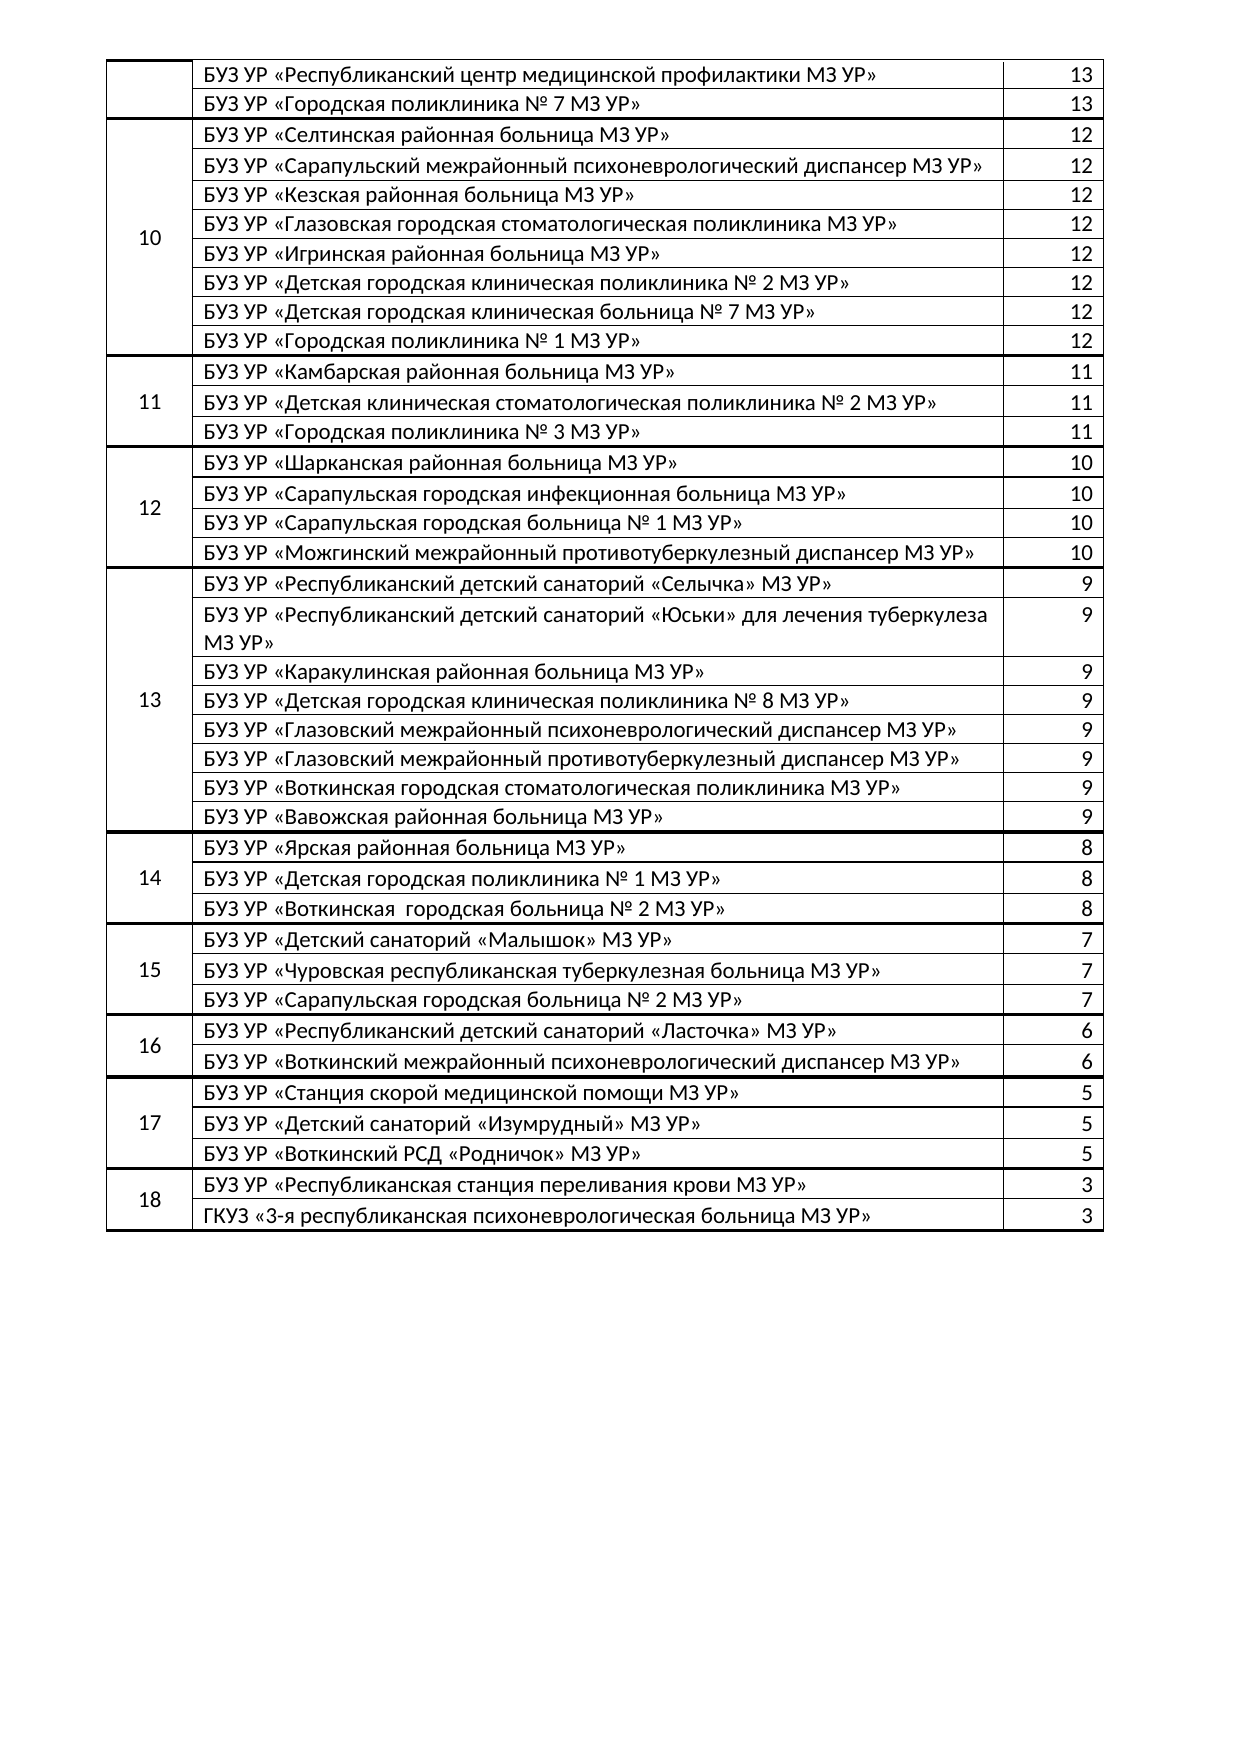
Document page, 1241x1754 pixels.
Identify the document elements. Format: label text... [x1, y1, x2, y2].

table_cell БУЗ УР «Городская поликлиника № 1 МЗ УР» [193, 326, 1003, 354]
table_cell БУЗ УР «Детская городская клиническая поликлиника № 2 МЗ УР» [193, 268, 1003, 296]
table_cell БУЗ УР «Воткинская городская больница № 2 МЗ УР» [193, 894, 1003, 922]
table_cell БУЗ УР «Сарапульская городская больница № 2 МЗ УР» [193, 985, 1003, 1013]
table_cell 9 [1004, 657, 1103, 685]
table_cell 6 [1004, 1045, 1103, 1075]
table_cell БУЗ УР «Глазовский межрайонный противотуберкулезный диспансер МЗ УР» [193, 744, 1003, 772]
table_cell БУЗ УР «Воткинская городская стоматологическая поликлиника МЗ УР» [193, 773, 1003, 801]
table_cell БУЗ УР «Станция скорой медицинской помощи МЗ УР» [193, 1079, 1003, 1106]
table_cell БУЗ УР «Ярская районная больница МЗ УР» [193, 834, 1003, 861]
table_cell 9 [1004, 802, 1103, 830]
table_cell 7 [1004, 954, 1103, 984]
table_cell 10 [107, 120, 192, 354]
table_cell 11 [1004, 357, 1103, 385]
table_cell БУЗ УР «Детский санаторий «Малышок» МЗ УР» [193, 925, 1003, 953]
table_cell 10 [1004, 509, 1103, 537]
table_cell БУЗ УР «Детская городская клиническая больница № 7 МЗ УР» [193, 297, 1003, 325]
table_cell БУЗ УР «Республиканская станция переливания крови МЗ УР» [193, 1170, 1003, 1198]
table_cell 15 [107, 925, 192, 1013]
table_cell 17 [107, 1079, 192, 1167]
table_cell 13 [1004, 60, 1103, 88]
table_cell ГКУЗ «3-я республиканская психоневрологическая больница МЗ УР» [193, 1199, 1003, 1229]
table_cell БУЗ УР «Сарапульская городская больница № 1 МЗ УР» [193, 509, 1003, 537]
table_cell БУЗ УР «Камбарская районная больница МЗ УР» [193, 357, 1003, 385]
table_cell 9 [1004, 598, 1103, 656]
table_cell 13 [1004, 89, 1103, 117]
table_cell 12 [1004, 181, 1103, 208]
table_cell БУЗ УР «Воткинский РСД «Родничок» МЗ УР» [193, 1139, 1003, 1167]
table_cell 3 [1004, 1199, 1103, 1229]
table_cell БУЗ УР «Сарапульский межрайонный психоневрологический диспансер МЗ УР» [193, 149, 1003, 179]
table_cell БУЗ УР «Детская клиническая стоматологическая поликлиника № 2 МЗ УР» [193, 386, 1003, 416]
table_cell 12 [1004, 149, 1103, 179]
table_cell БУЗ УР «Детская городская клиническая поликлиника № 8 МЗ УР» [193, 686, 1003, 714]
table_cell БУЗ УР «Республиканский центр медицинской профилактики МЗ УР» [193, 60, 1004, 88]
table_cell 12 [107, 448, 192, 566]
table_cell 12 [1004, 326, 1103, 354]
table_cell БУЗ УР «Республиканский детский санаторий «Ласточка» МЗ УР» [193, 1016, 1003, 1044]
table_cell 13 [107, 569, 192, 830]
table_cell 14 [107, 834, 192, 922]
table_cell БУЗ УР «Республиканский детский санаторий «Селычка» МЗ УР» [193, 569, 1003, 597]
table_cell 11 [1004, 386, 1103, 416]
table_cell 18 [107, 1170, 192, 1229]
table_cell 3 [1004, 1170, 1103, 1198]
table_cell 12 [1004, 297, 1103, 325]
table_cell БУЗ УР «Детский санаторий «Изумрудный» МЗ УР» [193, 1108, 1003, 1138]
table_cell БУЗ УР «Городская поликлиника № 3 МЗ УР» [193, 417, 1003, 445]
table_cell 8 [1004, 834, 1103, 861]
table_cell 8 [1004, 894, 1103, 922]
table_cell 9 [1004, 773, 1103, 801]
table_cell БУЗ УР «Кезская районная больница МЗ УР» [193, 181, 1003, 208]
table_cell БУЗ УР «Селтинская районная больница МЗ УР» [193, 120, 1003, 148]
table_cell БУЗ УР «Игринская районная больница МЗ УР» [193, 239, 1003, 267]
table_cell БУЗ УР «Воткинский межрайонный психоневрологический диспансер МЗ УР» [193, 1045, 1003, 1075]
table_cell БУЗ УР «Городская поликлиника № 7 МЗ УР» [193, 89, 1003, 117]
table_cell БУЗ УР «Республиканский детский санаторий «Юськи» для лечения туберкулеза МЗ УР» [193, 598, 1003, 656]
table_cell БУЗ УР «Чуровская республиканская туберкулезная больница МЗ УР» [193, 954, 1003, 984]
table_cell 9 [1004, 686, 1103, 714]
table_cell 8 [1004, 863, 1103, 893]
table_cell 9 [1004, 569, 1103, 597]
table_cell БУЗ УР «Каракулинская районная больница МЗ УР» [193, 657, 1003, 685]
table_cell 9 [1004, 715, 1103, 743]
table_cell 9 [1004, 744, 1103, 772]
table_cell 12 [1004, 239, 1103, 267]
table_cell БУЗ УР «Шарканская районная больница МЗ УР» [193, 448, 1003, 476]
table_cell 7 [1004, 985, 1103, 1013]
table_cell 10 [1004, 448, 1103, 476]
table_cell БУЗ УР «Сарапульская городская инфекционная больница МЗ УР» [193, 478, 1003, 507]
table_cell 10 [1004, 538, 1103, 566]
table_cell 5 [1004, 1139, 1103, 1167]
table_cell 11 [107, 357, 192, 445]
table_cell БУЗ УР «Можгинский межрайонный противотуберкулезный диспансер МЗ УР» [193, 538, 1003, 566]
table_cell 16 [107, 1016, 192, 1075]
table_cell 7 [1004, 925, 1103, 953]
table_cell БУЗ УР «Детская городская поликлиника № 1 МЗ УР» [193, 863, 1003, 893]
table_cell 6 [1004, 1016, 1103, 1044]
table_cell 11 [1004, 417, 1103, 445]
table_cell 12 [1004, 120, 1103, 148]
table_cell БУЗ УР «Глазовская городская стоматологическая поликлиника МЗ УР» [193, 210, 1003, 238]
table_cell 12 [1004, 268, 1103, 296]
table_cell 5 [1004, 1108, 1103, 1138]
table_cell 10 [1004, 478, 1103, 507]
table_cell 5 [1004, 1079, 1103, 1106]
table_cell 12 [1004, 210, 1103, 238]
table_cell БУЗ УР «Вавожская районная больница МЗ УР» [193, 802, 1003, 830]
table_cell БУЗ УР «Глазовский межрайонный психоневрологический диспансер МЗ УР» [193, 715, 1003, 743]
